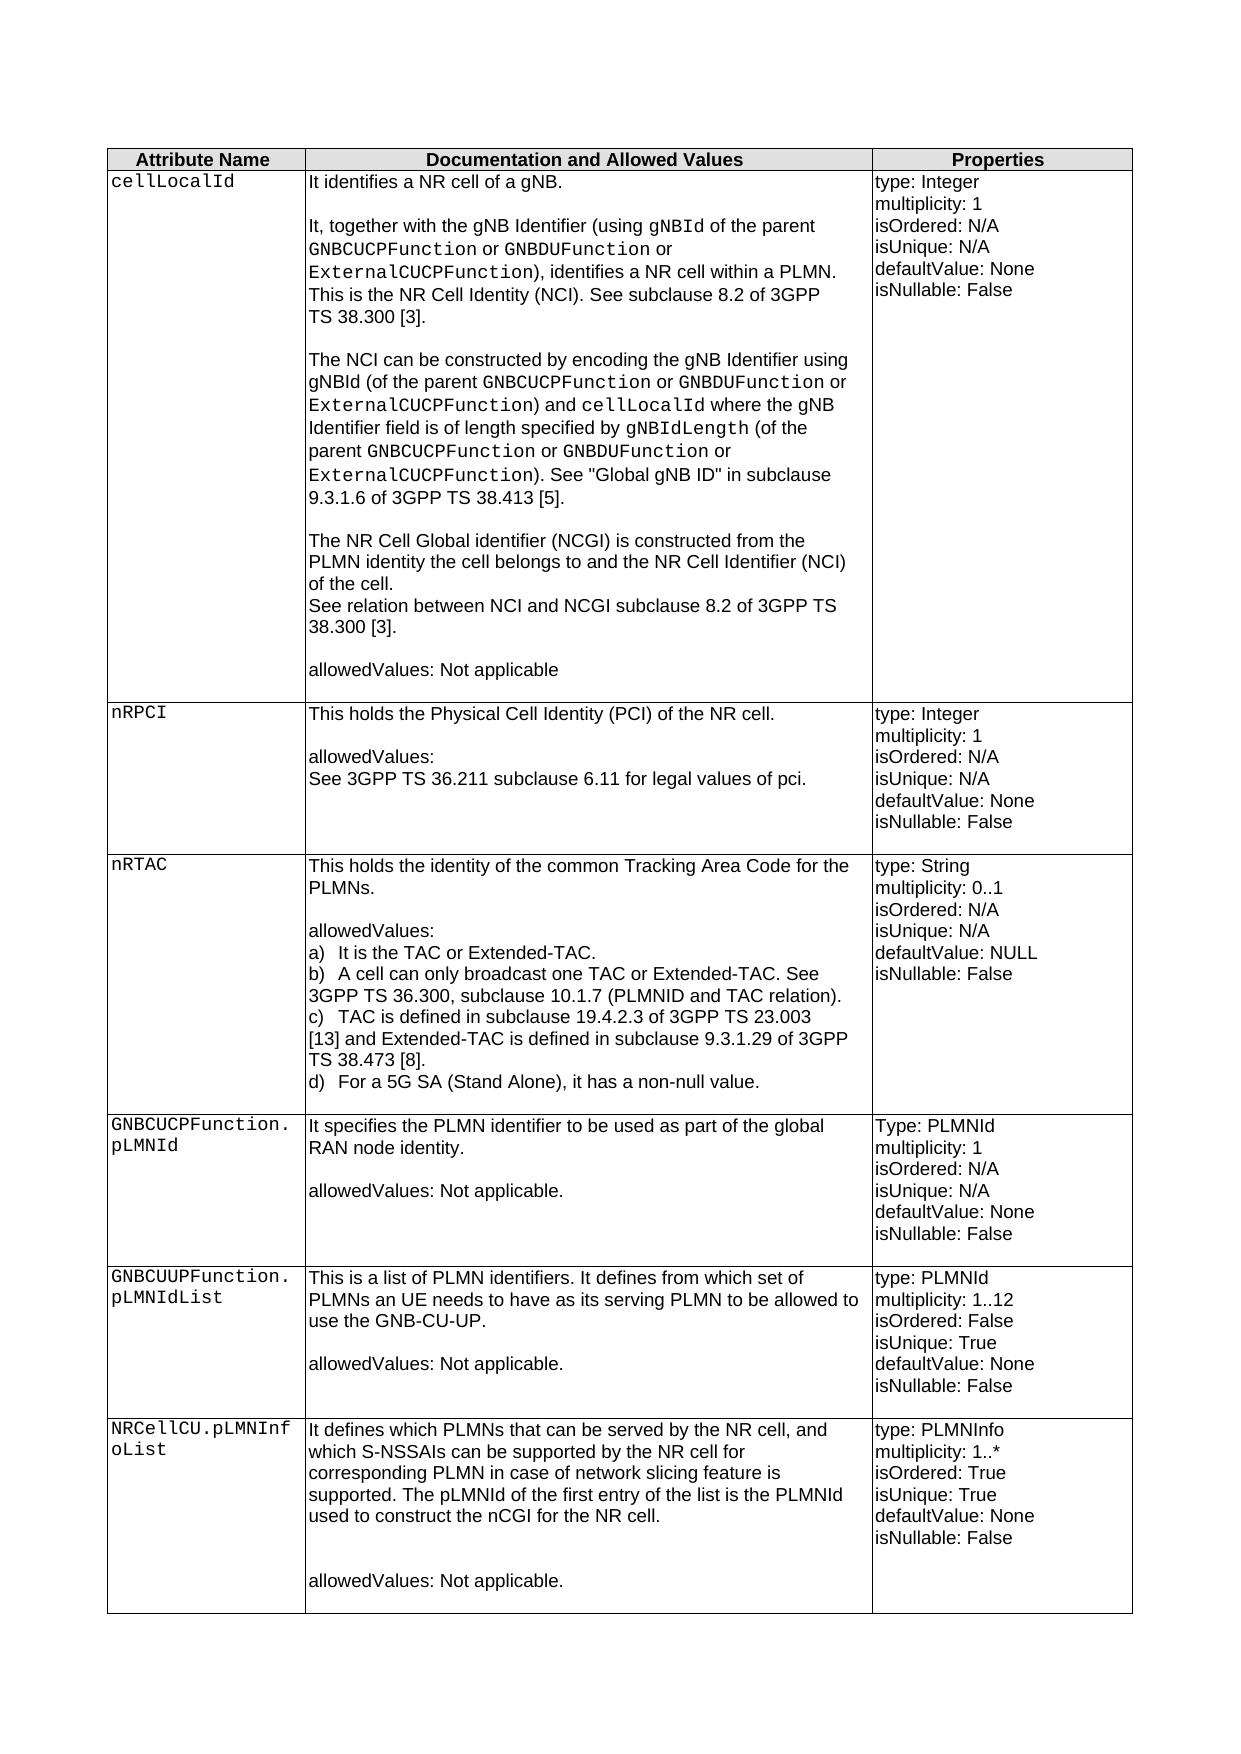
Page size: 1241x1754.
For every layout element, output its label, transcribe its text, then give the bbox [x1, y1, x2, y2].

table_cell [306, 1419, 872, 1613]
table_cell Type: PLMNId multiplicity: 1 isOrdered: N/A isUnique: N/A defaultValue: None isNullable: False [873, 1115, 1132, 1266]
table_cell cellLocalId [108, 171, 305, 702]
table_cell It specifies the PLMN identifier to be used as part of the global RAN node identity. allowedValues: Not applicable. [306, 1115, 872, 1266]
table_cell type: String multiplicity: 0..1 isOrdered: N/A isUnique: N/A defaultValue: NULL isNullable: False [873, 855, 1132, 1114]
table_cell NRCellCU.pLMNInfoList [108, 1419, 305, 1613]
table_header Attribute Name [108, 149, 305, 170]
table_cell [873, 1419, 1132, 1613]
table_cell GNBCUCPFunction.pLMNId [108, 1115, 305, 1266]
table_cell nRPCI [108, 703, 305, 854]
table_header Properties [873, 149, 1132, 170]
table_header Documentation and Allowed Values [306, 149, 872, 170]
table_cell type: Integer multiplicity: 1 isOrdered: N/A isUnique: N/A defaultValue: None isNullable: False [873, 171, 1132, 702]
table_cell type: Integer multiplicity: 1 isOrdered: N/A isUnique: N/A defaultValue: None isNullable: False [873, 703, 1132, 854]
table_cell It identifies a NR cell of a gNB. It, together with the gNB Identifier (using gNBId of the parent GNBCUCPFunction or GNBDUFunction or ExternalCUCPFunction), identifies a NR cell within a PLMN. This is the NR Cell Identity (NCI). See subclause 8.2 of 3GPP TS 38.300 [3]. The NCI can be constructed by encoding the gNB Identifier using gNBId (of the parent GNBCUCPFunction or GNBDUFunction or ExternalCUCPFunction) and cellLocalId where the gNB Identifier field is of length specified by gNBIdLength (of the parent GNBCUCPFunction or GNBDUFunction or ExternalCUCPFunction). See "Global gNB ID" in subclause 9.3.1.6 of 3GPP TS 38.413 [5]. The NR Cell Global identifier (NCGI) is constructed from the PLMN identity the cell belongs to and the NR Cell Identifier (NCI) of the cell. See relation between NCI and NCGI subclause 8.2 of 3GPP TS 38.300 [3]. allowedValues: Not applicable [306, 171, 872, 702]
table_cell nRTAC [108, 855, 305, 1114]
table_cell GNBCUUPFunction.pLMNIdList [108, 1267, 305, 1418]
table_cell type: PLMNId multiplicity: 1..12 isOrdered: False isUnique: True defaultValue: None isNullable: False [873, 1267, 1132, 1418]
table_cell This is a list of PLMN identifiers. It defines from which set of PLMNs an UE needs to have as its serving PLMN to be allowed to use the GNB-CU-UP. allowedValues: Not applicable. [306, 1267, 872, 1418]
table_cell This holds the Physical Cell Identity (PCI) of the NR cell. allowedValues: See 3GPP TS 36.211 subclause 6.11 for legal values of pci. [306, 703, 872, 854]
table_cell This holds the identity of the common Tracking Area Code for the PLMNs. allowedValues: a) It is the TAC or Extended-TAC. b) A cell can only broadcast one TAC or Extended-TAC. See 3GPP TS 36.300, subclause 10.1.7 (PLMNID and TAC relation). c) TAC is defined in subclause 19.4.2.3 of 3GPP TS 23.003 [13] and Extended-TAC is defined in subclause 9.3.1.29 of 3GPP TS 38.473 [8]. d) For a 5G SA (Stand Alone), it has a non-null value. [306, 855, 872, 1114]
